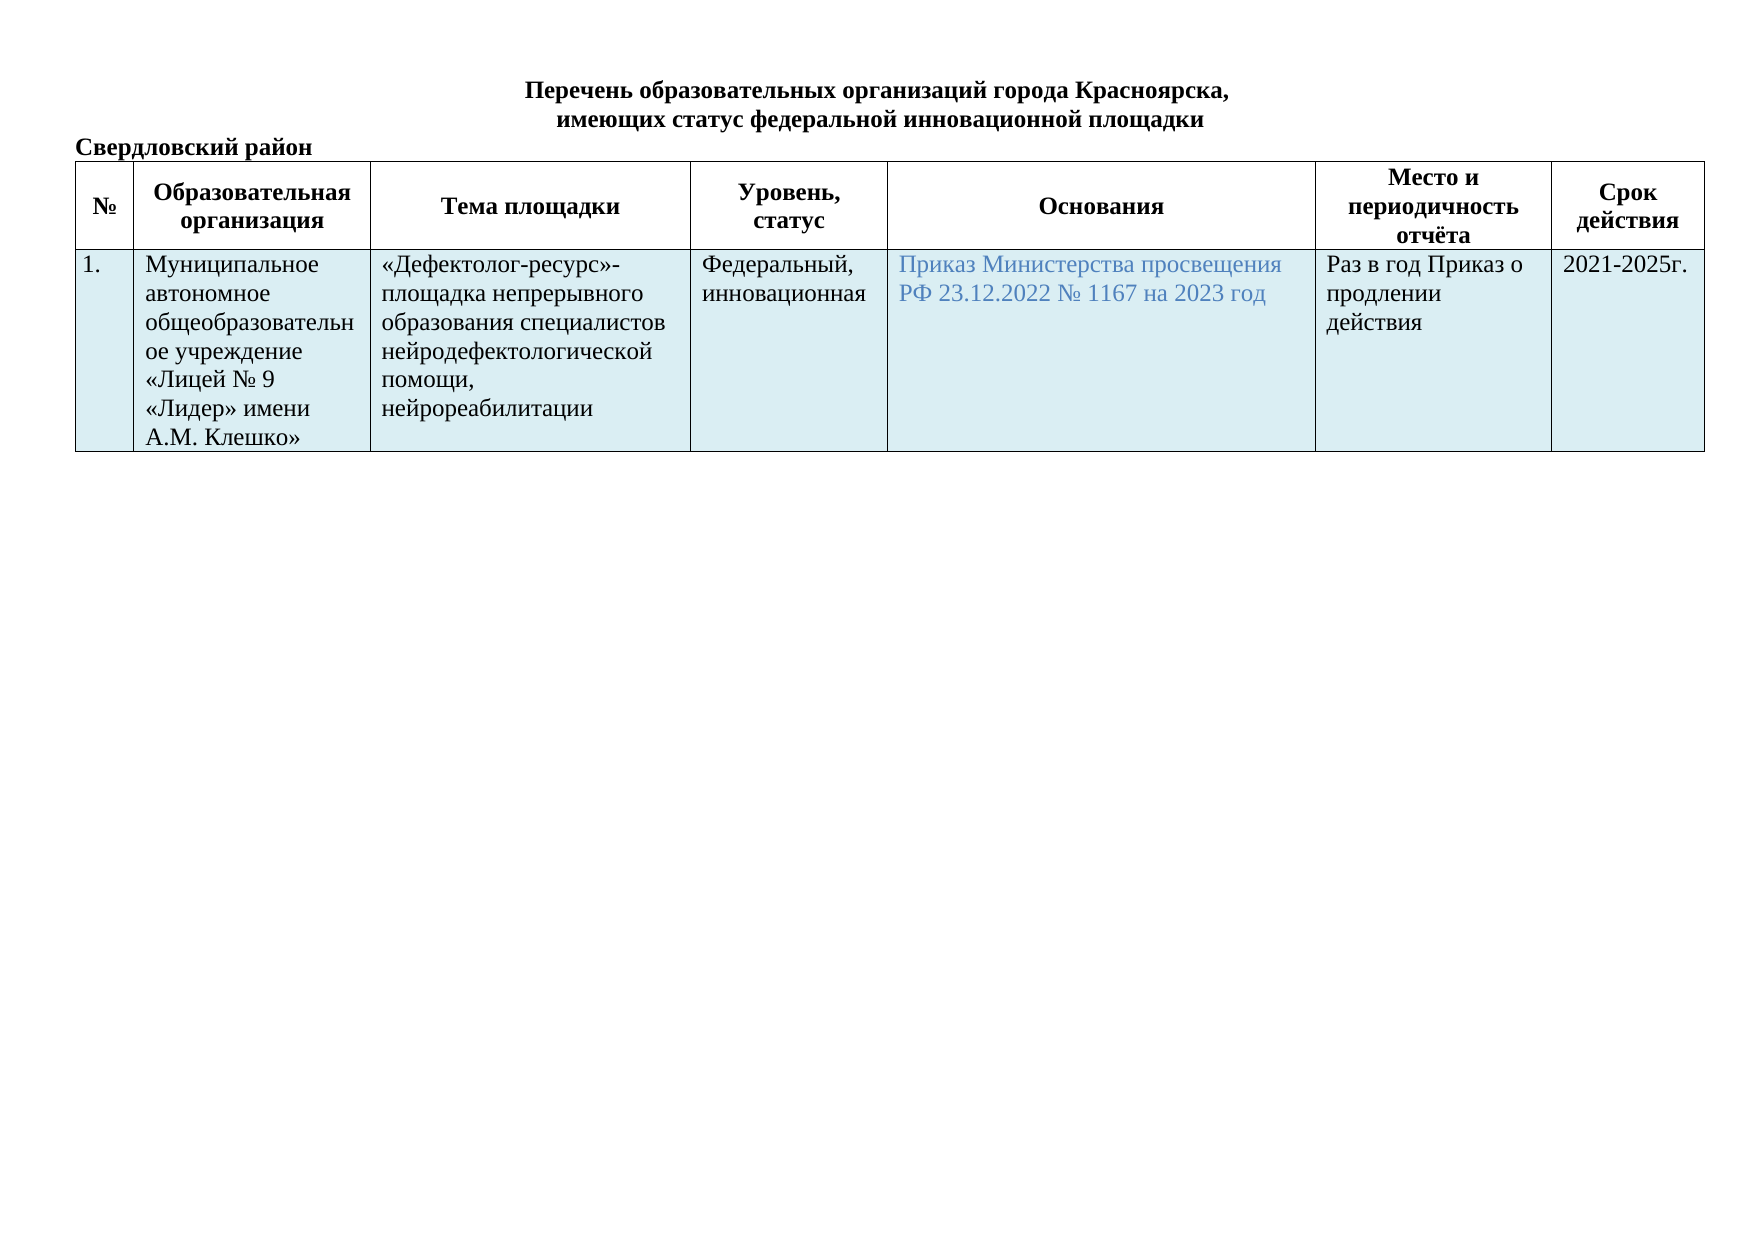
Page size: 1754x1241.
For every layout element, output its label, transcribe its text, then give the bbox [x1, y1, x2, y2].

table_cell Приказ Министерства просвещения РФ 23.12.2022 № 1167 на 2023 год [888, 250, 1315, 451]
text Перечень образовательных организаций города Красноярска, [75, 75, 1679, 104]
table_header Место и периодичность отчёта [1316, 162, 1551, 248]
table_cell «Дефектолог-ресурс»- площадка непрерывного образования специалистов нейродефектологической помощи, нейрореабилитации [371, 250, 690, 451]
table_header Уровень, статус [691, 162, 887, 248]
table_cell Раз в год Приказ о продлении действия [1316, 250, 1551, 451]
table_header Тема площадки [371, 162, 690, 248]
table_header № [76, 162, 133, 248]
table_header Срок действия [1552, 162, 1704, 248]
table_cell [76, 250, 133, 451]
text имеющих статус федеральной инновационной площадки [75, 104, 1679, 132]
text Свердловский район [75, 132, 1679, 161]
table_cell 2021-2025г. [1552, 250, 1704, 451]
table_header Образовательная организация [134, 162, 370, 248]
table_cell Федеральный, инновационная [691, 250, 887, 451]
table_cell Муниципальное автономное общеобразовательное учреждение «Лицей № 9 «Лидер» имени А.М. Клешко» [134, 250, 370, 451]
table_header Основания [888, 162, 1315, 248]
